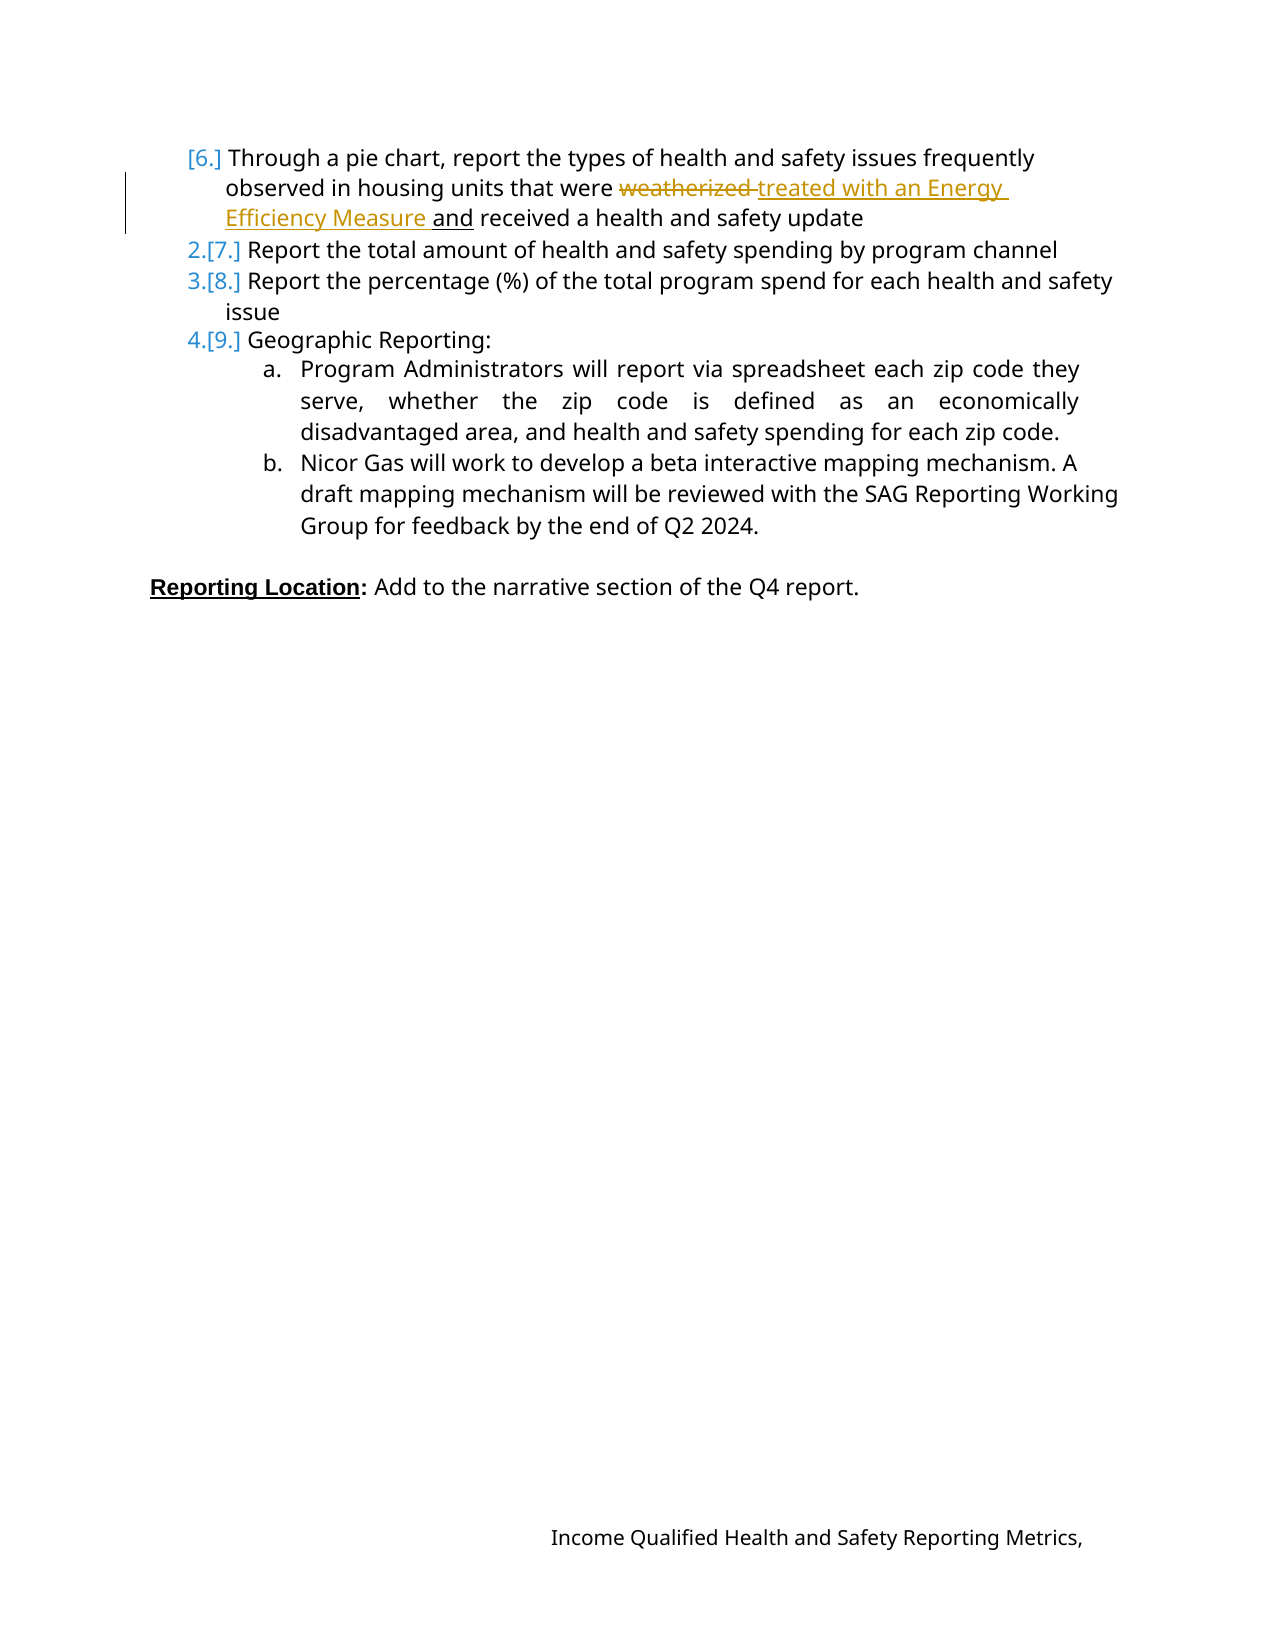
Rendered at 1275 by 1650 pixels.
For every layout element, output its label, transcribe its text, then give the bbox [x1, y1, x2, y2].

list Report the total amount of health and safety spending by program channel [187, 233, 1133, 265]
list Geographic Reporting: [187, 327, 1133, 353]
list Program Administrators will report via spreadsheet each zip code they serve, whether the zip code is defined as an economically disadvantaged area, and health and safety spending for each zip code. [263, 353, 1079, 447]
list Nicor Gas will work to develop a beta interactive mapping mechanism. A draft mapping mechanism will be reviewed with the SAG Reporting Working Group for feedback by the end of Q2 2024. [263, 447, 1119, 541]
list Report the percentage (%) of the total program spend for each health and safety issue [187, 265, 1133, 327]
list Through a pie chart, report the types of health and safety issues frequently observed in housing units that were and received a health and safety update [187, 142, 1104, 233]
text Reporting Location: Add to the narrative section of the Q4 report. [150, 571, 1133, 602]
